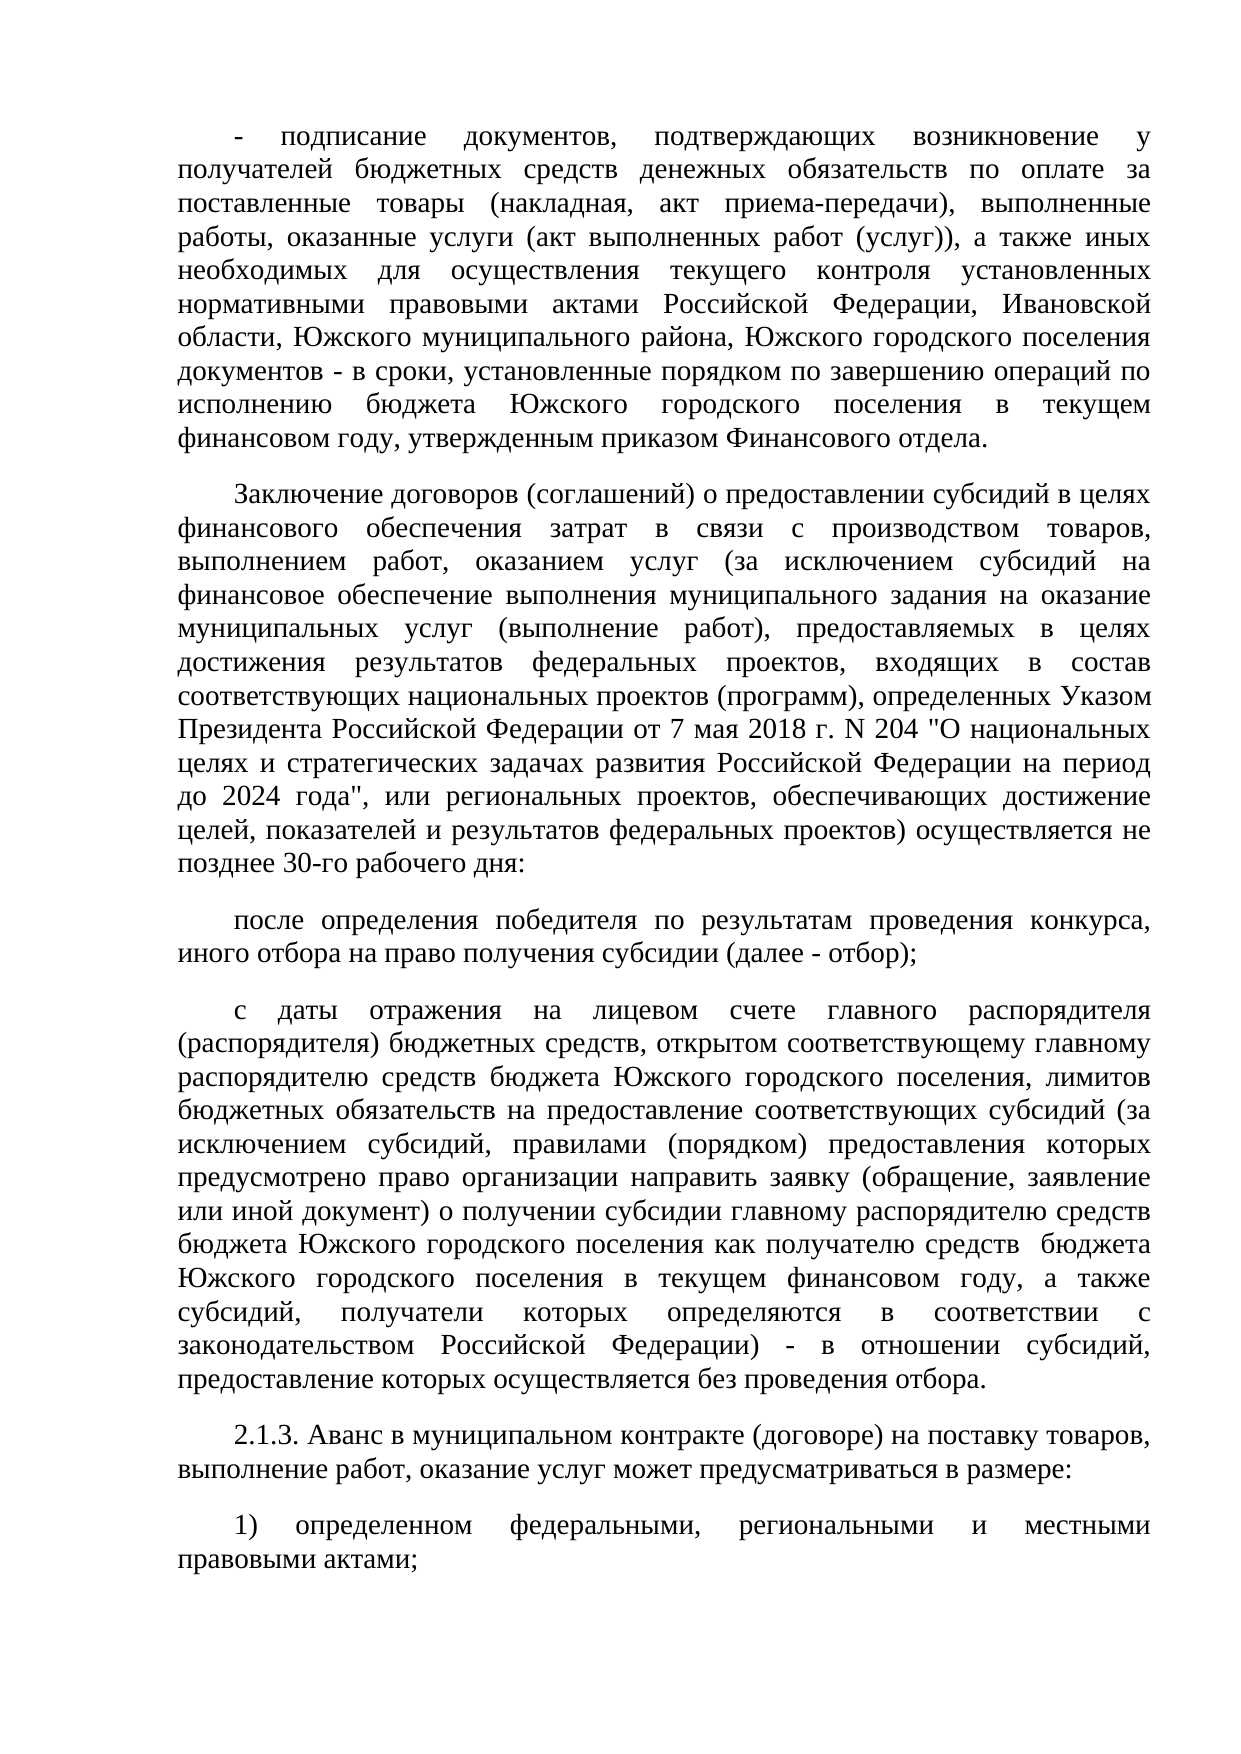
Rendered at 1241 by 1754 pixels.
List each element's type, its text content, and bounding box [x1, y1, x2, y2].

text - подписание документов, подтверждающих возникновение у получателей бюджетных средств денежных обязательств по оплате за поставленные товары (накладная, акт приема-передачи), выполненные работы, оказанные услуги (акт выполненных работ (услуг)), а также иных необходимых для осуществления текущего контроля установленных нормативными правовыми актами Российской Федерации, Ивановской области, Южского муниципального района, Южского городского поселения документов - в сроки, установленные порядком по завершению операций по исполнению бюджета Южского городского поселения в текущем финансовом году, утвержденным приказом Финансового отдела. [177, 118, 1152, 453]
text после определения победителя по результатам проведения конкурса, иного отбора на право получения субсидии (далее - отбор); [177, 902, 1152, 969]
text с даты отражения на лицевом счете главного распорядителя (распорядителя) бюджетных средств, открытом соответствующему главному распорядителю средств бюджета Южского городского поселения, лимитов бюджетных обязательств на предоставление соответствующих субсидий (за исключением субсидий, правилами (порядком) предоставления которых предусмотрено право организации направить заявку (обращение, заявление или иной документ) о получении субсидии главному распорядителю средств бюджета Южского городского поселения как получателю средств бюджета Южского городского поселения в текущем финансовом году, а также субсидий, получатели которых определяются в соответствии с законодательством Российской Федерации) - в отношении субсидий, предоставление которых осуществляется без проведения отбора. [177, 992, 1152, 1394]
text 1) определенном федеральными, региональными и местными правовыми актами; [177, 1507, 1152, 1574]
text Заключение договоров (соглашений) о предоставлении субсидий в целях финансового обеспечения затрат в связи с производством товаров, выполнением работ, оказанием услуг (за исключением субсидий на финансовое обеспечение выполнения муниципального задания на оказание муниципальных услуг (выполнение работ), предоставляемых в целях достижения результатов федеральных проектов, входящих в состав соответствующих национальных проектов (программ), определенных Указом Президента Российской Федерации от 7 мая 2018 г. N 204 "О национальных целях и стратегических задачах развития Российской Федерации на период до 2024 года", или региональных проектов, обеспечивающих достижение целей, показателей и результатов федеральных проектов) осуществляется не позднее 30-го рабочего дня: [177, 476, 1152, 879]
text 2.1.3. Аванс в муниципальном контракте (договоре) на поставку товаров, выполнение работ, оказание услуг может предусматриваться в размере: [177, 1417, 1152, 1484]
